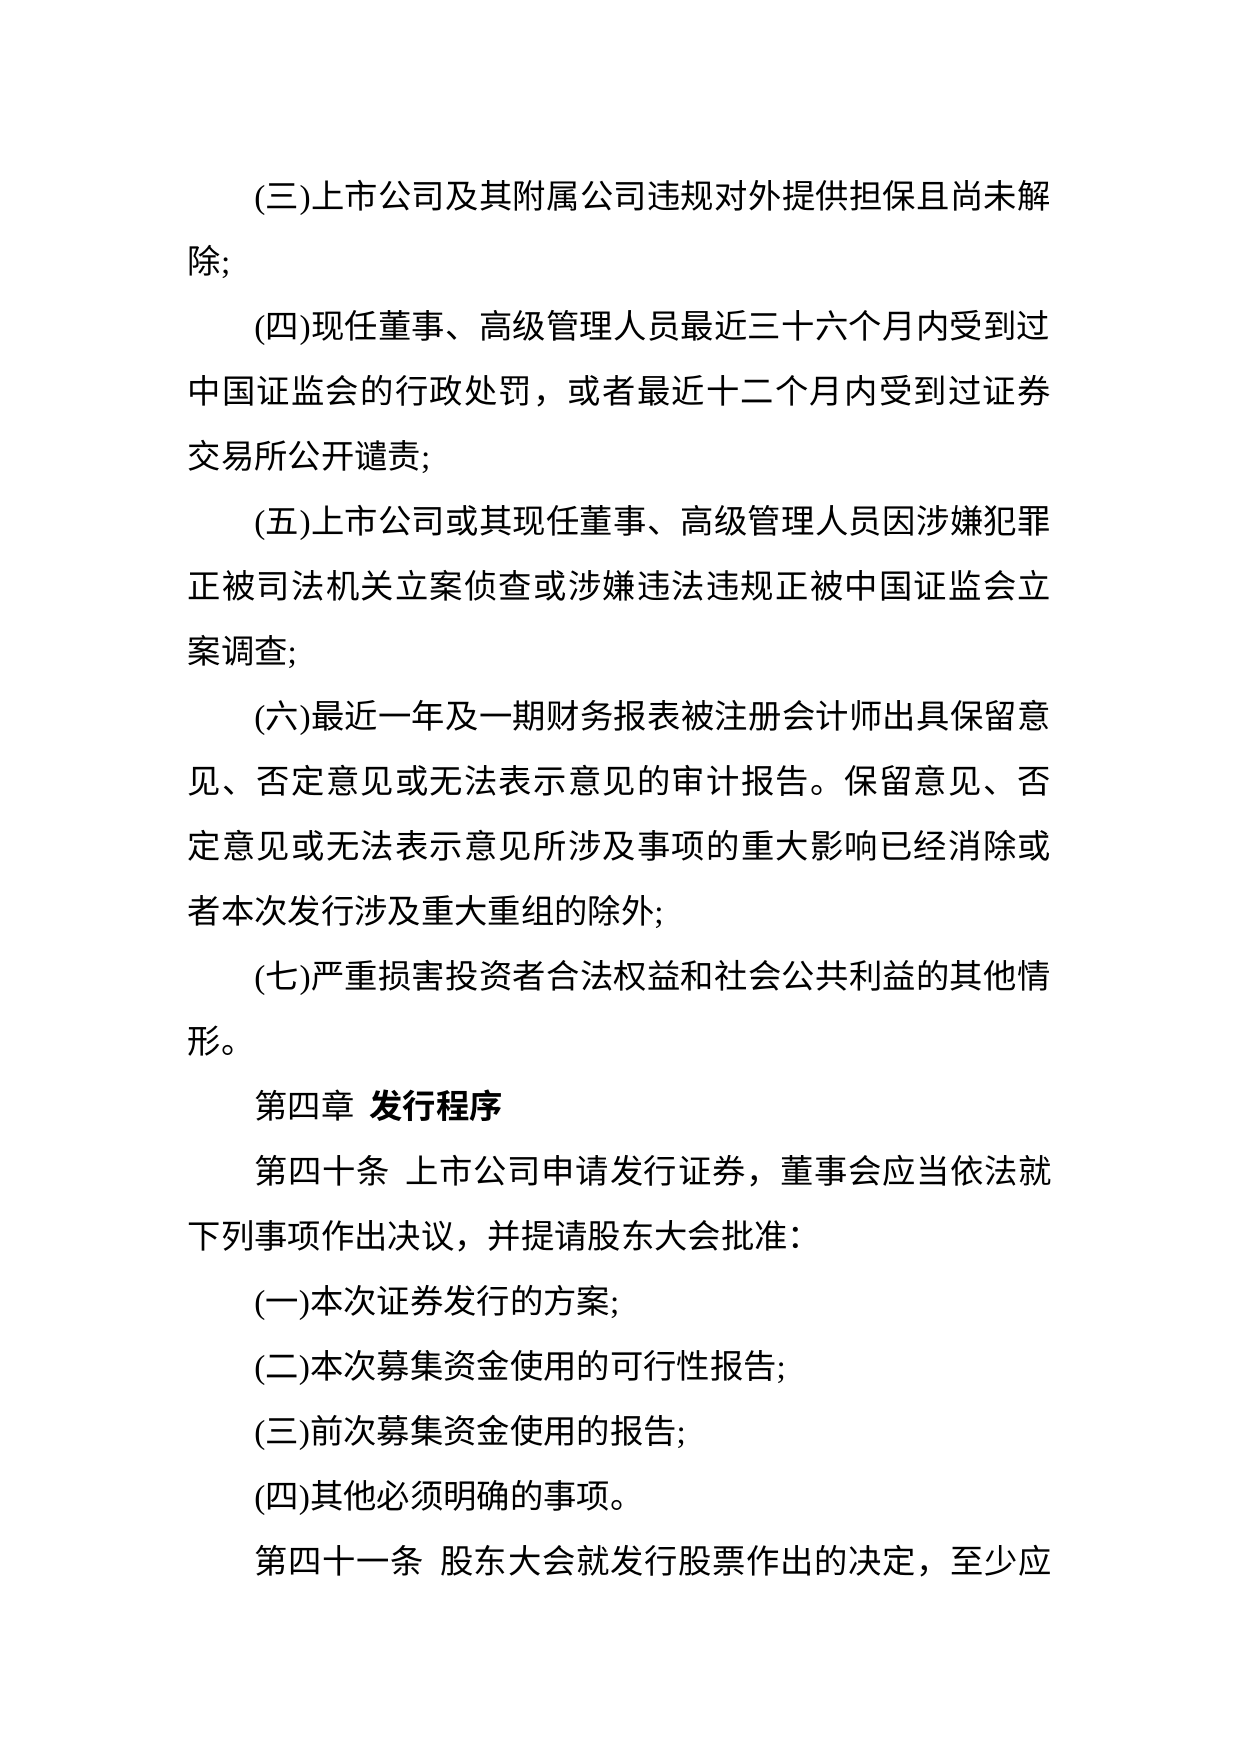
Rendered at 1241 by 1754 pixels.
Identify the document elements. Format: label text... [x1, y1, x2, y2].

text (三)前次募集资金使用的报告; [187, 1397, 1053, 1462]
text (二)本次募集资金使用的可行性报告; [187, 1332, 1053, 1397]
text (四)其他必须明确的事项。 [187, 1462, 1053, 1527]
text (一)本次证券发行的方案; [187, 1267, 1053, 1332]
text (七)严重损害投资者合法权益和社会公共利益的其他情形。 [187, 942, 1053, 1072]
text (三)上市公司及其附属公司违规对外提供担保且尚未解除; [187, 162, 1053, 292]
text (六)最近一年及一期财务报表被注册会计师出具保留意见、否定意见或无法表示意见的审计报告。保留意见、否定意见或无法表示意见所涉及事项的重大影响已经消除或者本次发行涉及重大重组的除外; [187, 682, 1053, 942]
text (四)现任董事、高级管理人员最近三十六个月内受到过中国证监会的行政处罚，或者最近十二个月内受到过证券交易所公开谴责; [187, 292, 1053, 487]
text 第四十条 上市公司申请发行证券，董事会应当依法就下列事项作出决议，并提请股东大会批准： [187, 1137, 1053, 1267]
text 第四章 发行程序 [187, 1072, 1053, 1137]
text (五)上市公司或其现任董事、高级管理人员因涉嫌犯罪正被司法机关立案侦查或涉嫌违法违规正被中国证监会立案调查; [187, 487, 1053, 682]
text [187, 1527, 1053, 1592]
